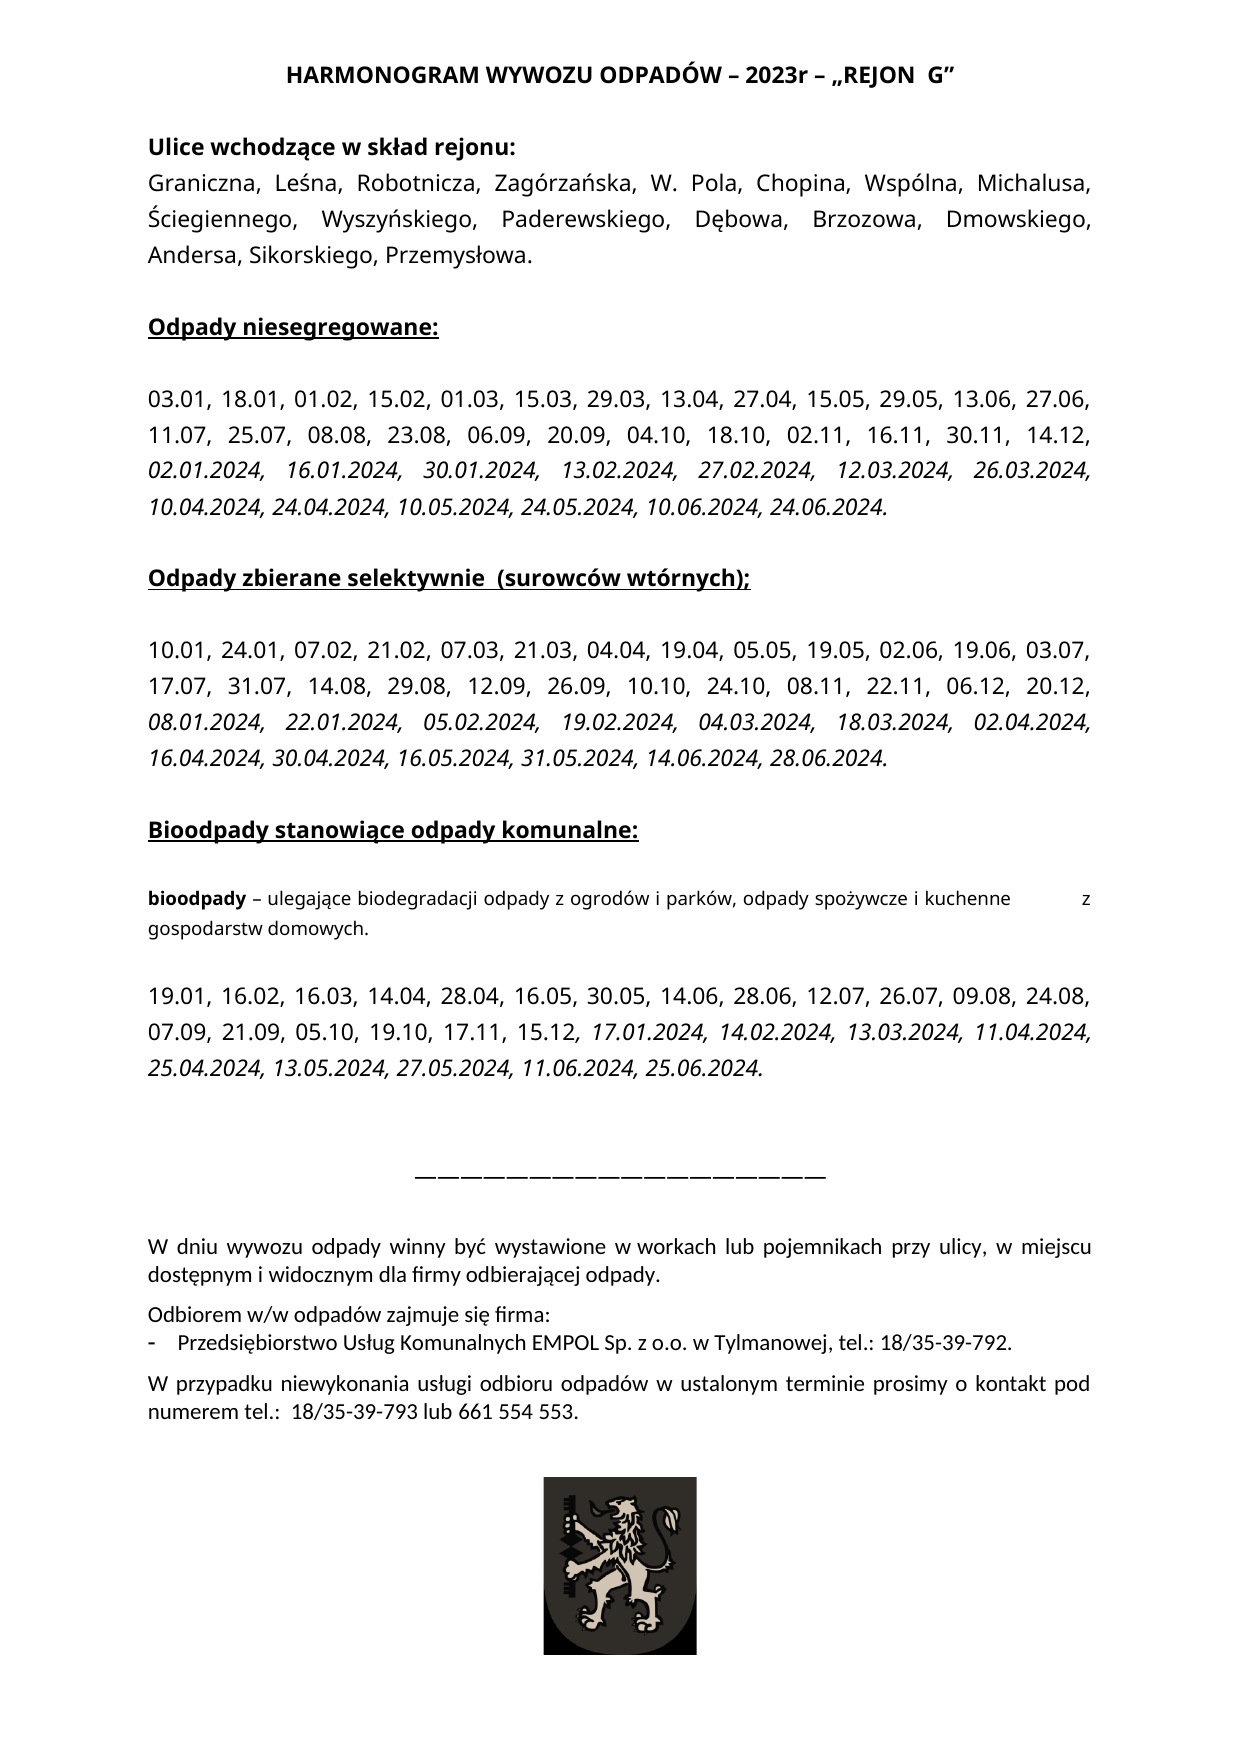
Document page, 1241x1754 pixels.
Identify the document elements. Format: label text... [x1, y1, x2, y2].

list Przedsiębiorstwo Usług Komunalnych EMPOL Sp. z o.o. w Tylmanowej, tel.: 18/35-39-792. [148, 1328, 1093, 1356]
text Odpady zbierane selektywnie (surowców wtórnych); [148, 562, 1093, 593]
text Bioodpady stanowiące odpady komunalne: [148, 814, 1093, 845]
text HARMONOGRAM WYWOZU ODPADÓW – 2023r – „REJON G” [148, 59, 1093, 90]
text Graniczna, Leśna, Robotnicza, Zagórzańska, W. Pola, Chopina, Wspólna, Michalusa, Ściegiennego, Wyszyńskiego, Paderewskiego, Dębowa, Brzozowa, Dmowskiego, Andersa, Sikorskiego, Przemysłowa. [148, 167, 1093, 270]
text Ulice wchodzące w skład rejonu: [148, 131, 1093, 162]
text W dniu wywozu odpady winny być wystawione w workach lub pojemnikach przy ulicy, w miejscu dostępnym i widocznym dla firmy odbierającej odpady. [148, 1232, 1093, 1288]
text Odpady niesegregowane: [148, 311, 1093, 342]
text Odbiorem w/w odpadów zajmuje się firma: [148, 1300, 1093, 1328]
text 03.01, 18.01, 01.02, 15.02, 01.03, 15.03, 29.03, 13.04, 27.04, 15.05, 29.05, 13.06, 27.06, 11.07, 25.07, 08.08, 23.08, 06.09, 20.09, 04.10, 18.10, 02.11, 16.11, 30.11, 14.12, 02.01.2024, 16.01.2024, 30.01.2024, 13.02.2024, 27.02.2024, 12.03.2024, 26.03.2024, 10.04.2024, 24.04.2024, 10.05.2024, 24.05.2024, 10.06.2024, 24.06.2024. [148, 383, 1093, 522]
text bioodpady – ulegające biodegradacji odpady z ogrodów i parków, odpady spożywcze i kuchenne z gospodarstw domowych. [148, 886, 1093, 941]
text W przypadku niewykonania usługi odbioru odpadów w ustalonym terminie prosimy o kontakt pod numerem tel.: 18/35-39-793 lub 661 554 553. [148, 1369, 1093, 1425]
text 10.01, 24.01, 07.02, 21.02, 07.03, 21.03, 04.04, 19.04, 05.05, 19.05, 02.06, 19.06, 03.07, 17.07, 31.07, 14.08, 29.08, 12.09, 26.09, 10.10, 24.10, 08.11, 22.11, 06.12, 20.12, 08.01.2024, 22.01.2024, 05.02.2024, 19.02.2024, 04.03.2024, 18.03.2024, 02.04.2024, 16.04.2024, 30.04.2024, 16.05.2024, 31.05.2024, 14.06.2024, 28.06.2024. [148, 634, 1093, 773]
text 19.01, 16.02, 16.03, 14.04, 28.04, 16.05, 30.05, 14.06, 28.06, 12.07, 26.07, 09.08, 24.08, 07.09, 21.09, 05.10, 19.10, 17.11, 15.12, 17.01.2024, 14.02.2024, 13.03.2024, 11.04.2024, 25.04.2024, 13.05.2024, 27.05.2024, 11.06.2024, 25.06.2024. [148, 980, 1093, 1083]
text —————————————————— [148, 1160, 1093, 1191]
